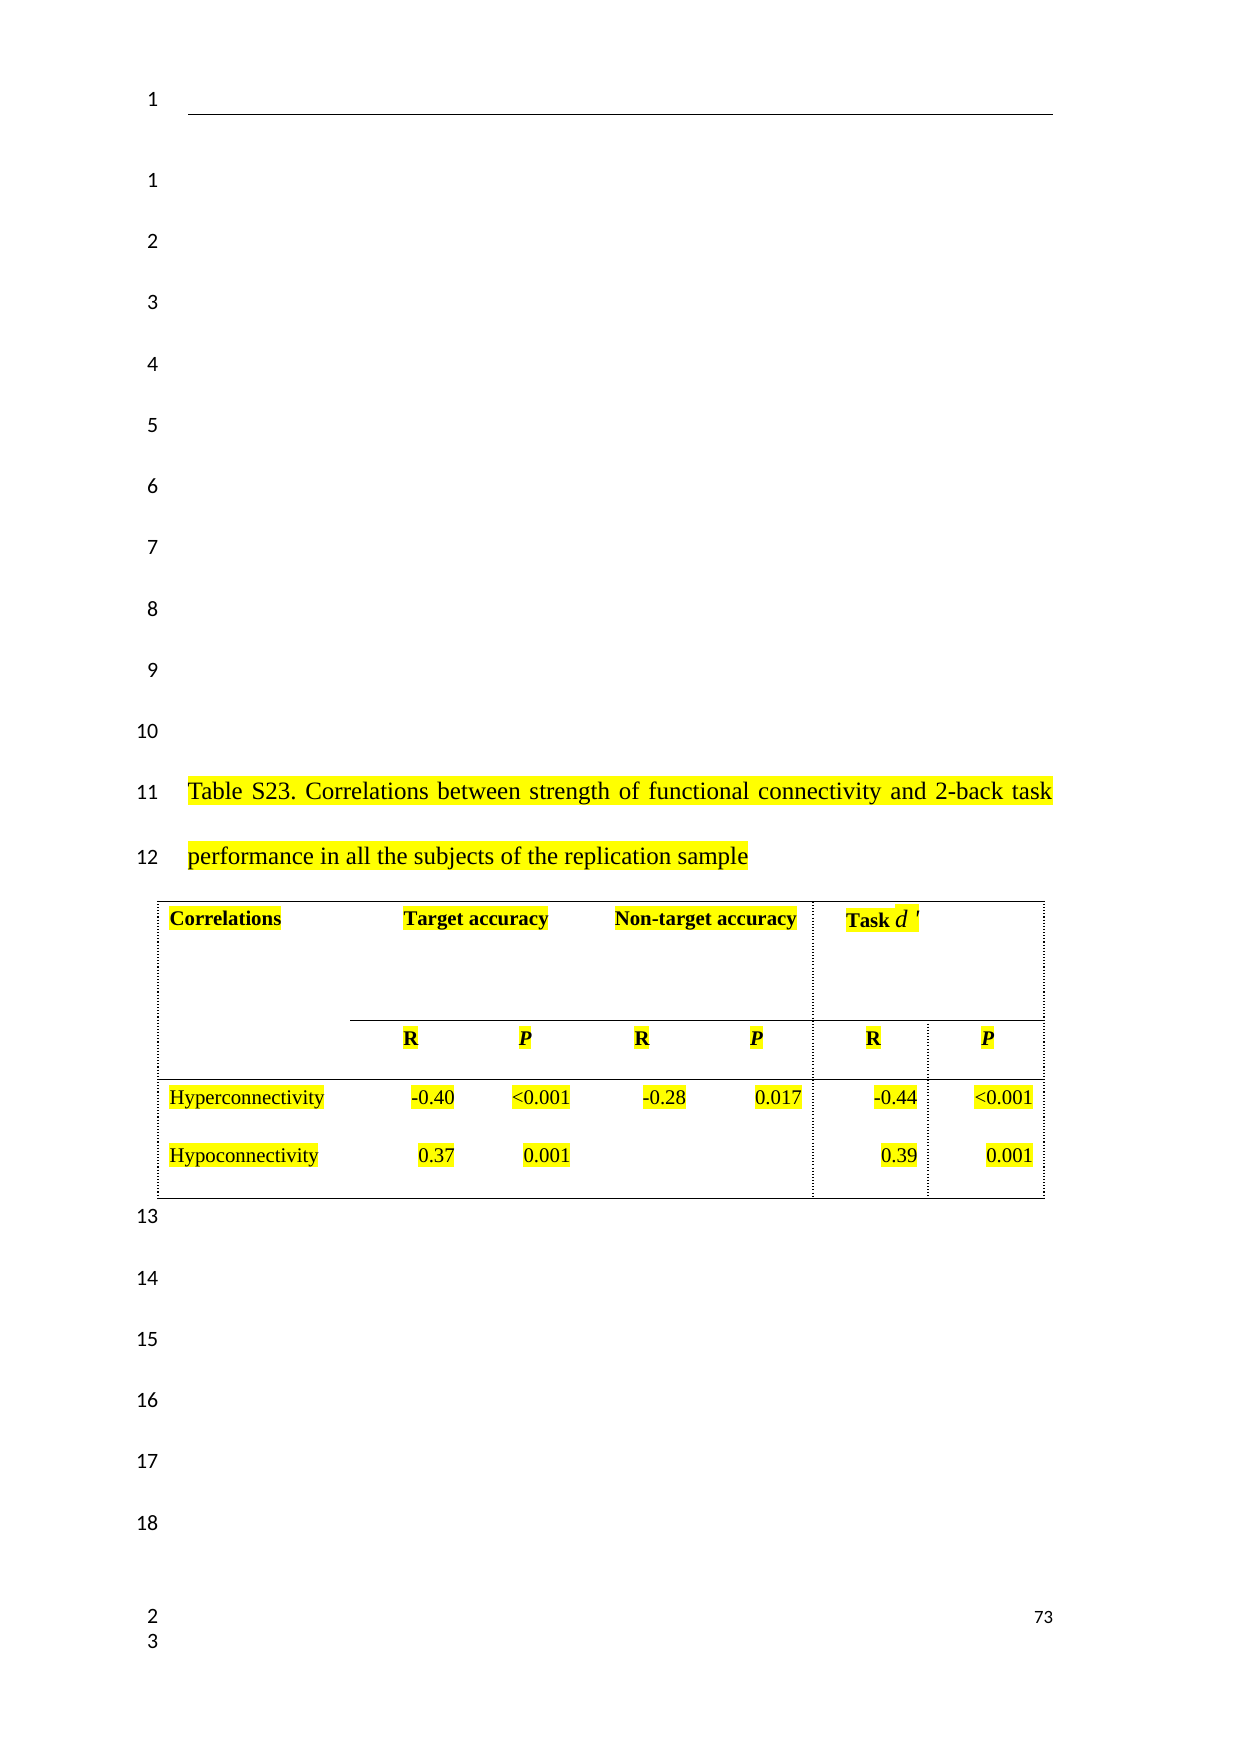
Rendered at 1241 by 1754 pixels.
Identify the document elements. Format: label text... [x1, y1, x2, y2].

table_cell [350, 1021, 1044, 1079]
text Table S23. Correlations between strength of functional connectivity and 2-back task performance in all the subjects of the replication sample [187, 786, 1053, 872]
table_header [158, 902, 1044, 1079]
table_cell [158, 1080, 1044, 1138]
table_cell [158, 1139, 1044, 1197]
